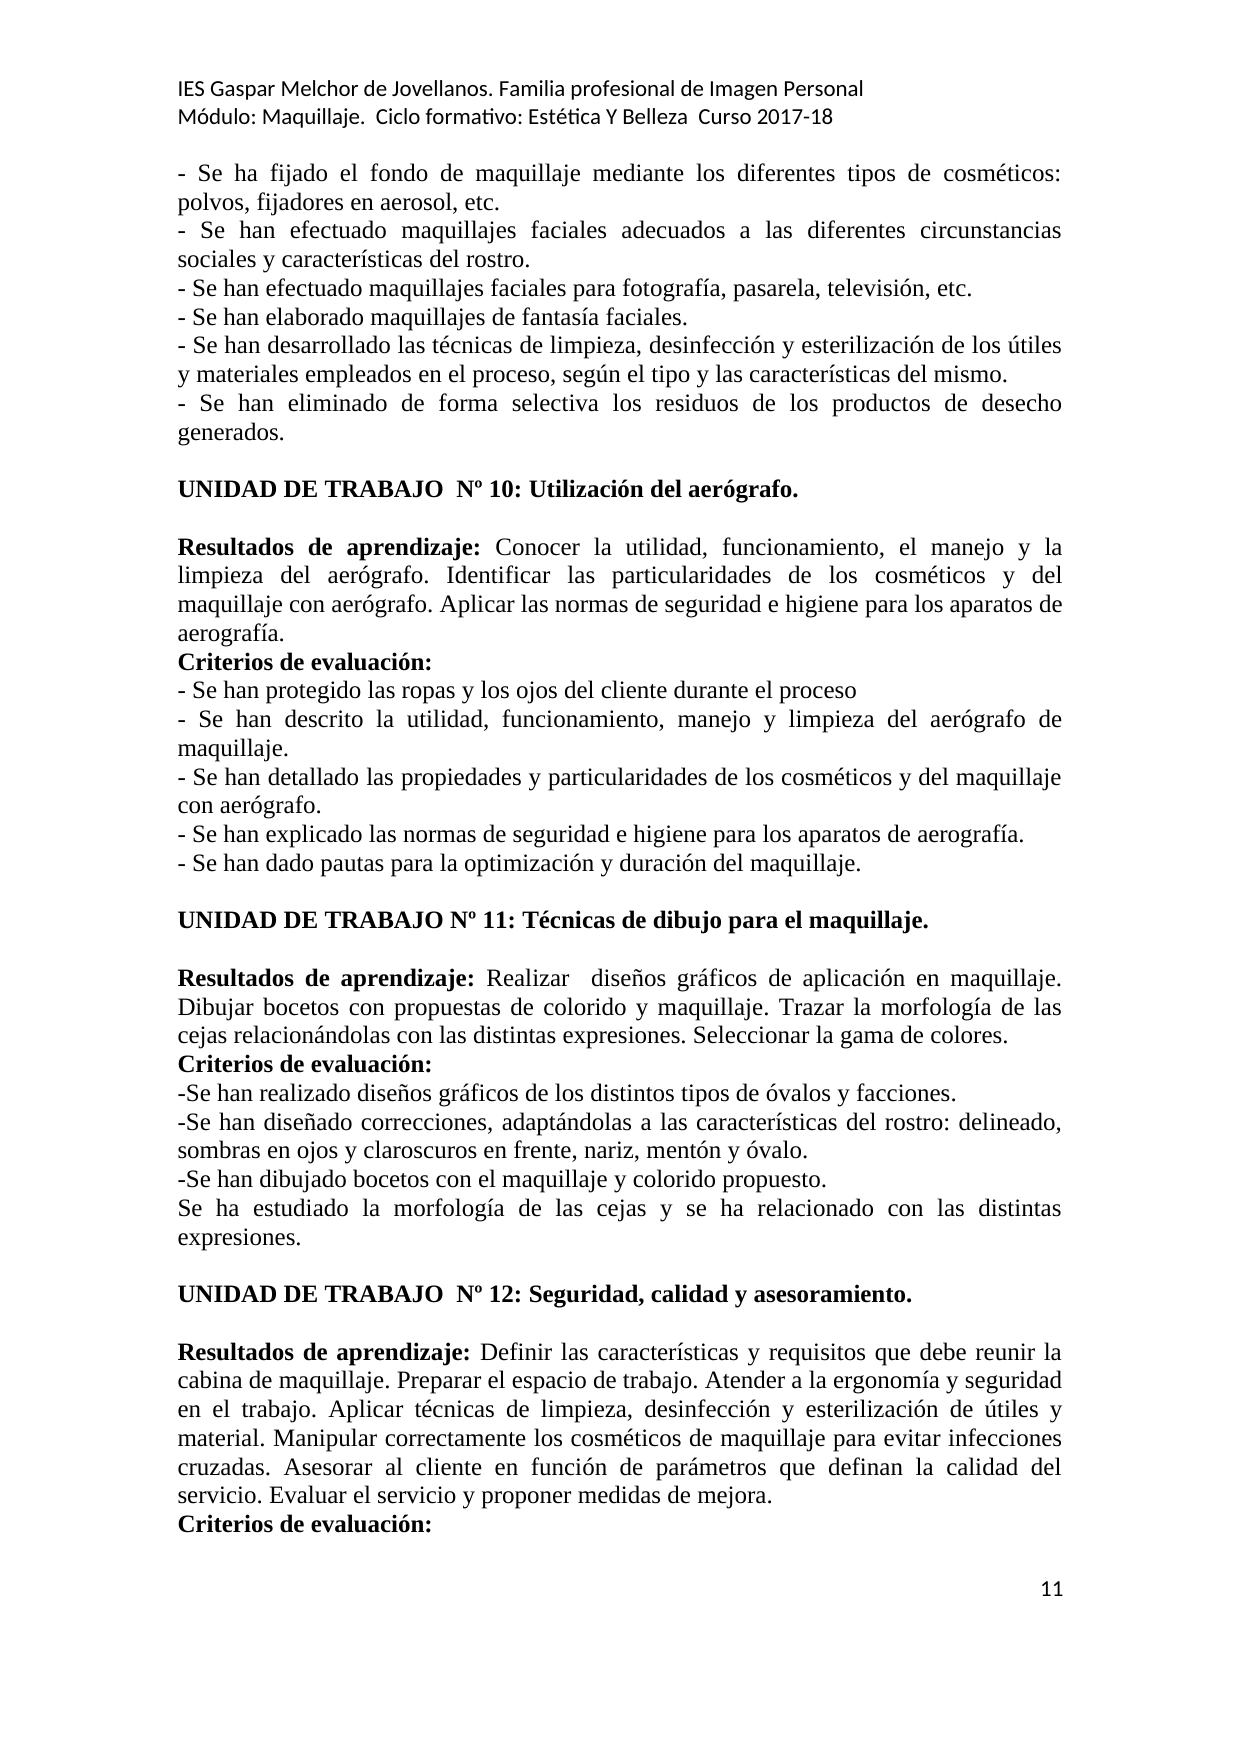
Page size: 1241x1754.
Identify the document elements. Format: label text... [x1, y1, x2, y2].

text Criterios de evaluación: [177, 1049, 1063, 1078]
text UNIDAD DE TRABAJO Nº 12: Seguridad, calidad y asesoramiento. [177, 1279, 1063, 1308]
text - Se han efectuado maquillajes faciales para fotografía, pasarela, televisión, etc. [177, 273, 1063, 302]
text Resultados de aprendizaje: Realizar diseños gráficos de aplicación en maquillaje. Dibujar bocetos con propuestas de colorido y maquillaje. Trazar la morfología de las cejas relacionándolas con las distintas expresiones. Seleccionar la gama de colores. [177, 963, 1063, 1049]
text Resultados de aprendizaje: Definir las características y requisitos que debe reunir la cabina de maquillaje. Preparar el espacio de trabajo. Atender a la ergonomía y seguridad en el trabajo. Aplicar técnicas de limpieza, desinfección y esterilización de útiles y material. Manipular correctamente los cosméticos de maquillaje para evitar infecciones cruzadas. Asesorar al cliente en función de parámetros que definan la calidad del servicio. Evaluar el servicio y proponer medidas de mejora. [177, 1337, 1063, 1509]
text - Se han descrito la utilidad, funcionamiento, manejo y limpieza del aerógrafo de maquillaje. [177, 704, 1063, 762]
text - Se ha fijado el fondo de maquillaje mediante los diferentes tipos de cosméticos: polvos, fijadores en aerosol, etc. [177, 158, 1063, 215]
text - Se han detallado las propiedades y particularidades de los cosméticos y del maquillaje con aerógrafo. [177, 762, 1063, 819]
text UNIDAD DE TRABAJO Nº 11: Técnicas de dibujo para el maquillaje. [177, 905, 1063, 934]
text UNIDAD DE TRABAJO Nº 10: Utilización del aerógrafo. [177, 474, 1063, 503]
text - Se han desarrollado las técnicas de limpieza, desinfección y esterilización de los útiles y materiales empleados en el proceso, según el tipo y las características del mismo. [177, 330, 1063, 388]
text - Se han elaborado maquillajes de fantasía faciales. [177, 302, 1063, 330]
text - Se han eliminado de forma selectiva los residuos de los productos de desecho generados. [177, 388, 1063, 445]
text Resultados de aprendizaje: Conocer la utilidad, funcionamiento, el manejo y la limpieza del aerógrafo. Identificar las particularidades de los cosméticos y del maquillaje con aerógrafo. Aplicar las normas de seguridad e higiene para los aparatos de aerografía. [177, 532, 1063, 647]
text -Se han dibujado bocetos con el maquillaje y colorido propuesto. [177, 1164, 1063, 1193]
text -Se han realizado diseños gráficos de los distintos tipos de óvalos y facciones. [177, 1078, 1063, 1107]
text -Se han diseñado correcciones, adaptándolas a las características del rostro: delineado, sombras en ojos y claroscuros en frente, nariz, mentón y óvalo. [177, 1107, 1063, 1164]
text Criterios de evaluación: [177, 1509, 1063, 1538]
text Criterios de evaluación: [177, 647, 1063, 675]
text - Se han protegido las ropas y los ojos del cliente durante el proceso [177, 675, 1063, 704]
text - Se han explicado las normas de seguridad e higiene para los aparatos de aerografía. [177, 819, 1063, 848]
text - Se han efectuado maquillajes faciales adecuados a las diferentes circunstancias sociales y características del rostro. [177, 215, 1063, 273]
text Se ha estudiado la morfología de las cejas y se ha relacionado con las distintas expresiones. [177, 1193, 1063, 1250]
text - Se han dado pautas para la optimización y duración del maquillaje. [177, 848, 1063, 877]
